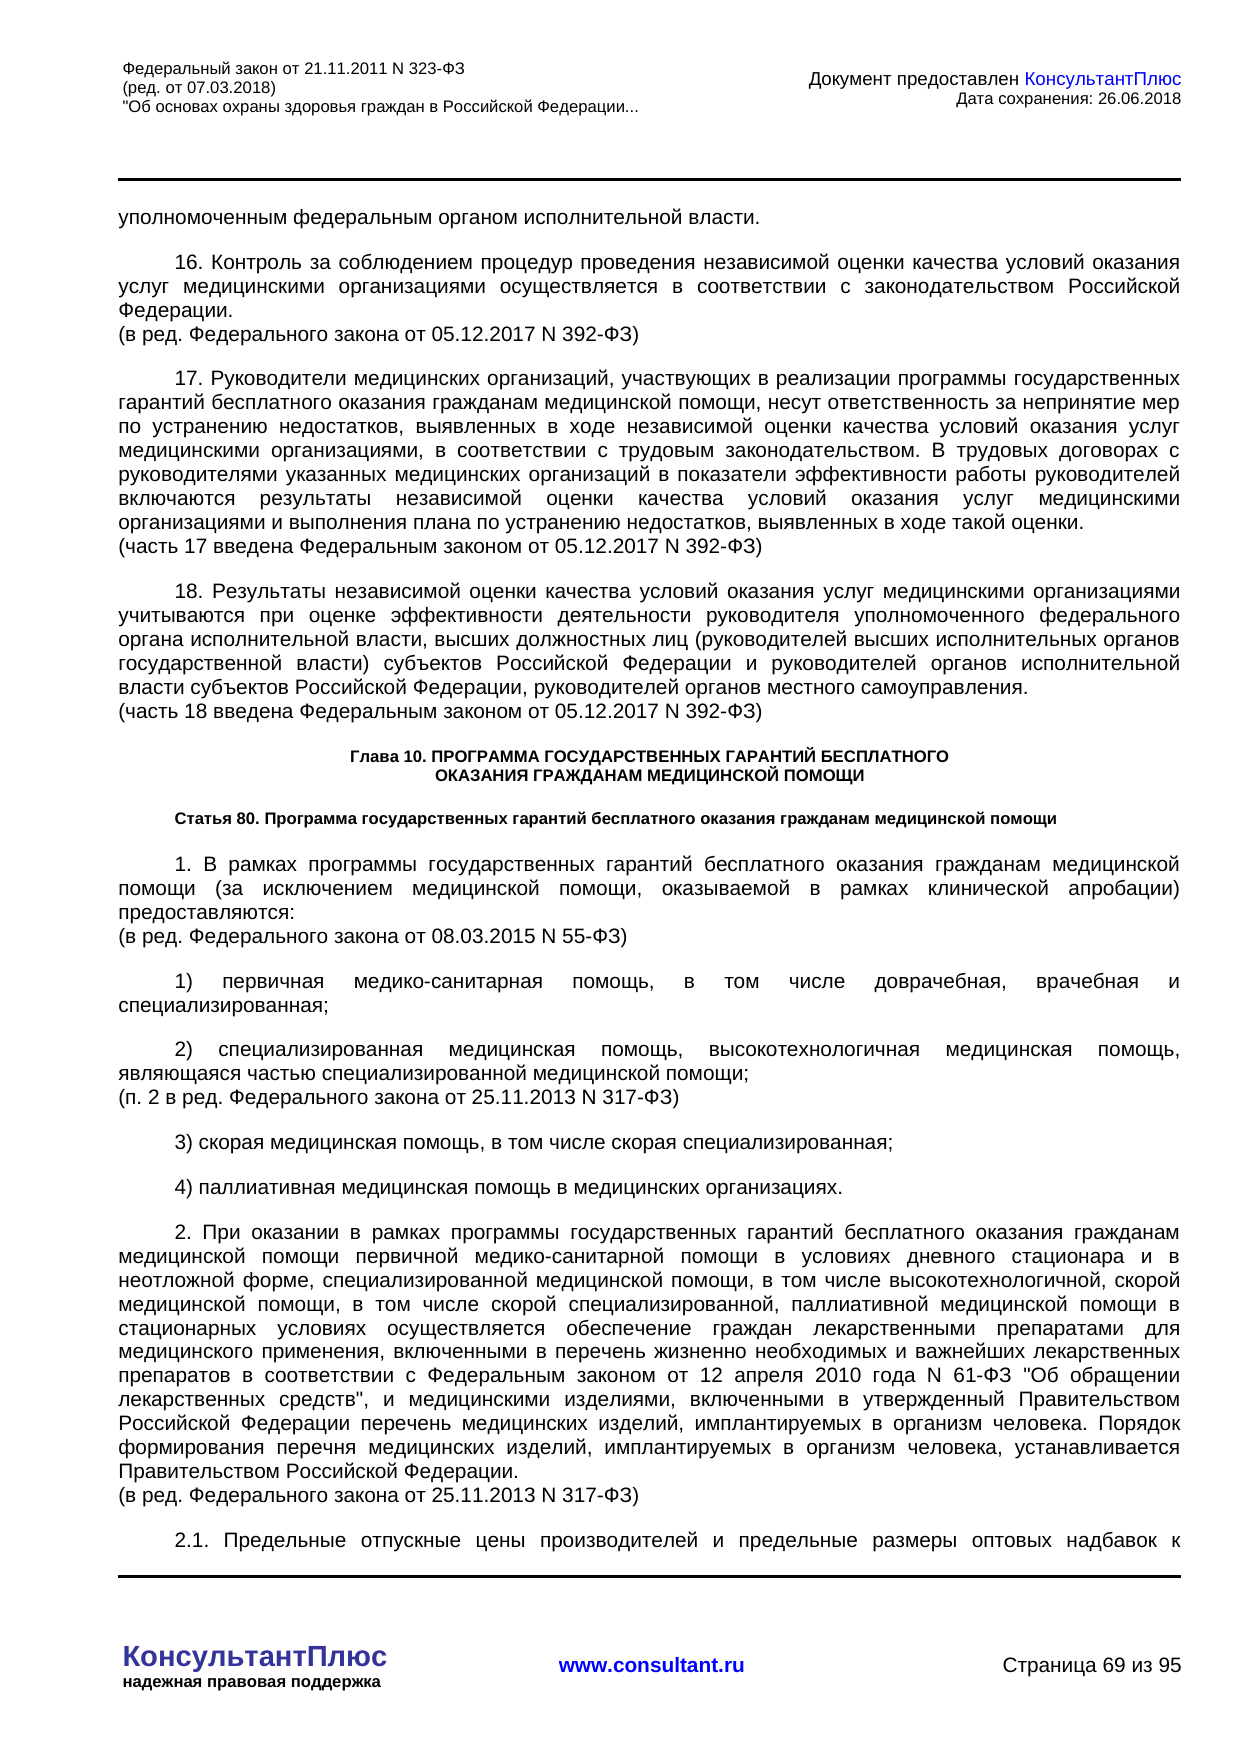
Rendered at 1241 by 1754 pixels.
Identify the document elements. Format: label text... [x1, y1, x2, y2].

text (часть 18 введена Федеральным законом от 05.12.2017 N 392-ФЗ) [118, 698, 1181, 722]
text 1. В рамках программы государственных гарантий бесплатного оказания гражданам медицинской помощи (за исключением медицинской помощи, оказываемой в рамках клинической апробации) предоставляются: [118, 852, 1181, 924]
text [118, 1528, 1181, 1552]
title ОКАЗАНИЯ ГРАЖДАНАМ МЕДИЦИНСКОЙ ПОМОЩИ [118, 766, 1181, 785]
text (п. 2 в ред. Федерального закона от 25.11.2013 N 317-ФЗ) [118, 1085, 1181, 1109]
text 3) скорая медицинская помощь, в том числе скорая специализированная; [118, 1130, 1181, 1154]
text (в ред. Федерального закона от 25.11.2013 N 317-ФЗ) [118, 1483, 1181, 1507]
text (в ред. Федерального закона от 08.03.2015 N 55-ФЗ) [118, 924, 1181, 948]
text (часть 17 введена Федеральным законом от 05.12.2017 N 392-ФЗ) [118, 534, 1181, 558]
text 16. Контроль за соблюдением процедур проведения независимой оценки качества условий оказания услуг медицинскими организациями осуществляется в соответствии с законодательством Российской Федерации. [118, 249, 1181, 321]
text (в ред. Федерального закона от 05.12.2017 N 392-ФЗ) [118, 321, 1181, 345]
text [118, 205, 1181, 229]
text 17. Руководители медицинских организаций, участвующих в реализации программы государственных гарантий бесплатного оказания гражданам медицинской помощи, несут ответственность за непринятие мер по устранению недостатков, выявленных в ходе независимой оценки качества условий оказания услуг медицинскими организациями, в соответствии с трудовым законодательством. В трудовых договорах с руководителями указанных медицинских организаций в показатели эффективности работы руководителей включаются результаты независимой оценки качества условий оказания услуг медицинскими организациями и выполнения плана по устранению недостатков, выявленных в ходе такой оценки. [118, 366, 1181, 534]
title Статья 80. Программа государственных гарантий бесплатного оказания гражданам медицинской помощи [118, 809, 1181, 828]
text 18. Результаты независимой оценки качества условий оказания услуг медицинскими организациями учитываются при оценке эффективности деятельности руководителя уполномоченного федерального органа исполнительной власти, высших должностных лиц (руководителей высших исполнительных органов государственной власти) субъектов Российской Федерации и руководителей органов исполнительной власти субъектов Российской Федерации, руководителей органов местного самоуправления. [118, 579, 1181, 698]
text 1) первичная медико-санитарная помощь, в том числе доврачебная, врачебная и специализированная; [118, 968, 1181, 1016]
title Глава 10. ПРОГРАММА ГОСУДАРСТВЕННЫХ ГАРАНТИЙ БЕСПЛАТНОГО [118, 746, 1181, 766]
text 2) специализированная медицинская помощь, высокотехнологичная медицинская помощь, являющаяся частью специализированной медицинской помощи; [118, 1037, 1181, 1085]
text 4) паллиативная медицинская помощь в медицинских организациях. [118, 1175, 1181, 1199]
text 2. При оказании в рамках программы государственных гарантий бесплатного оказания гражданам медицинской помощи первичной медико-санитарной помощи в условиях дневного стационара и в неотложной форме, специализированной медицинской помощи, в том числе высокотехнологичной, скорой медицинской помощи, в том числе скорой специализированной, паллиативной медицинской помощи в стационарных условиях осуществляется обеспечение граждан лекарственными препаратами для медицинского применения, включенными в перечень жизненно необходимых и важнейших лекарственных препаратов в соответствии с Федеральным законом от 12 апреля 2010 года N 61-ФЗ "Об обращении лекарственных средств", и медицинскими изделиями, включенными в утвержденный Правительством Российской Федерации перечень медицинских изделий, имплантируемых в организм человека. Порядок формирования перечня медицинских изделий, имплантируемых в организм человека, устанавливается Правительством Российской Федерации. [118, 1219, 1181, 1483]
